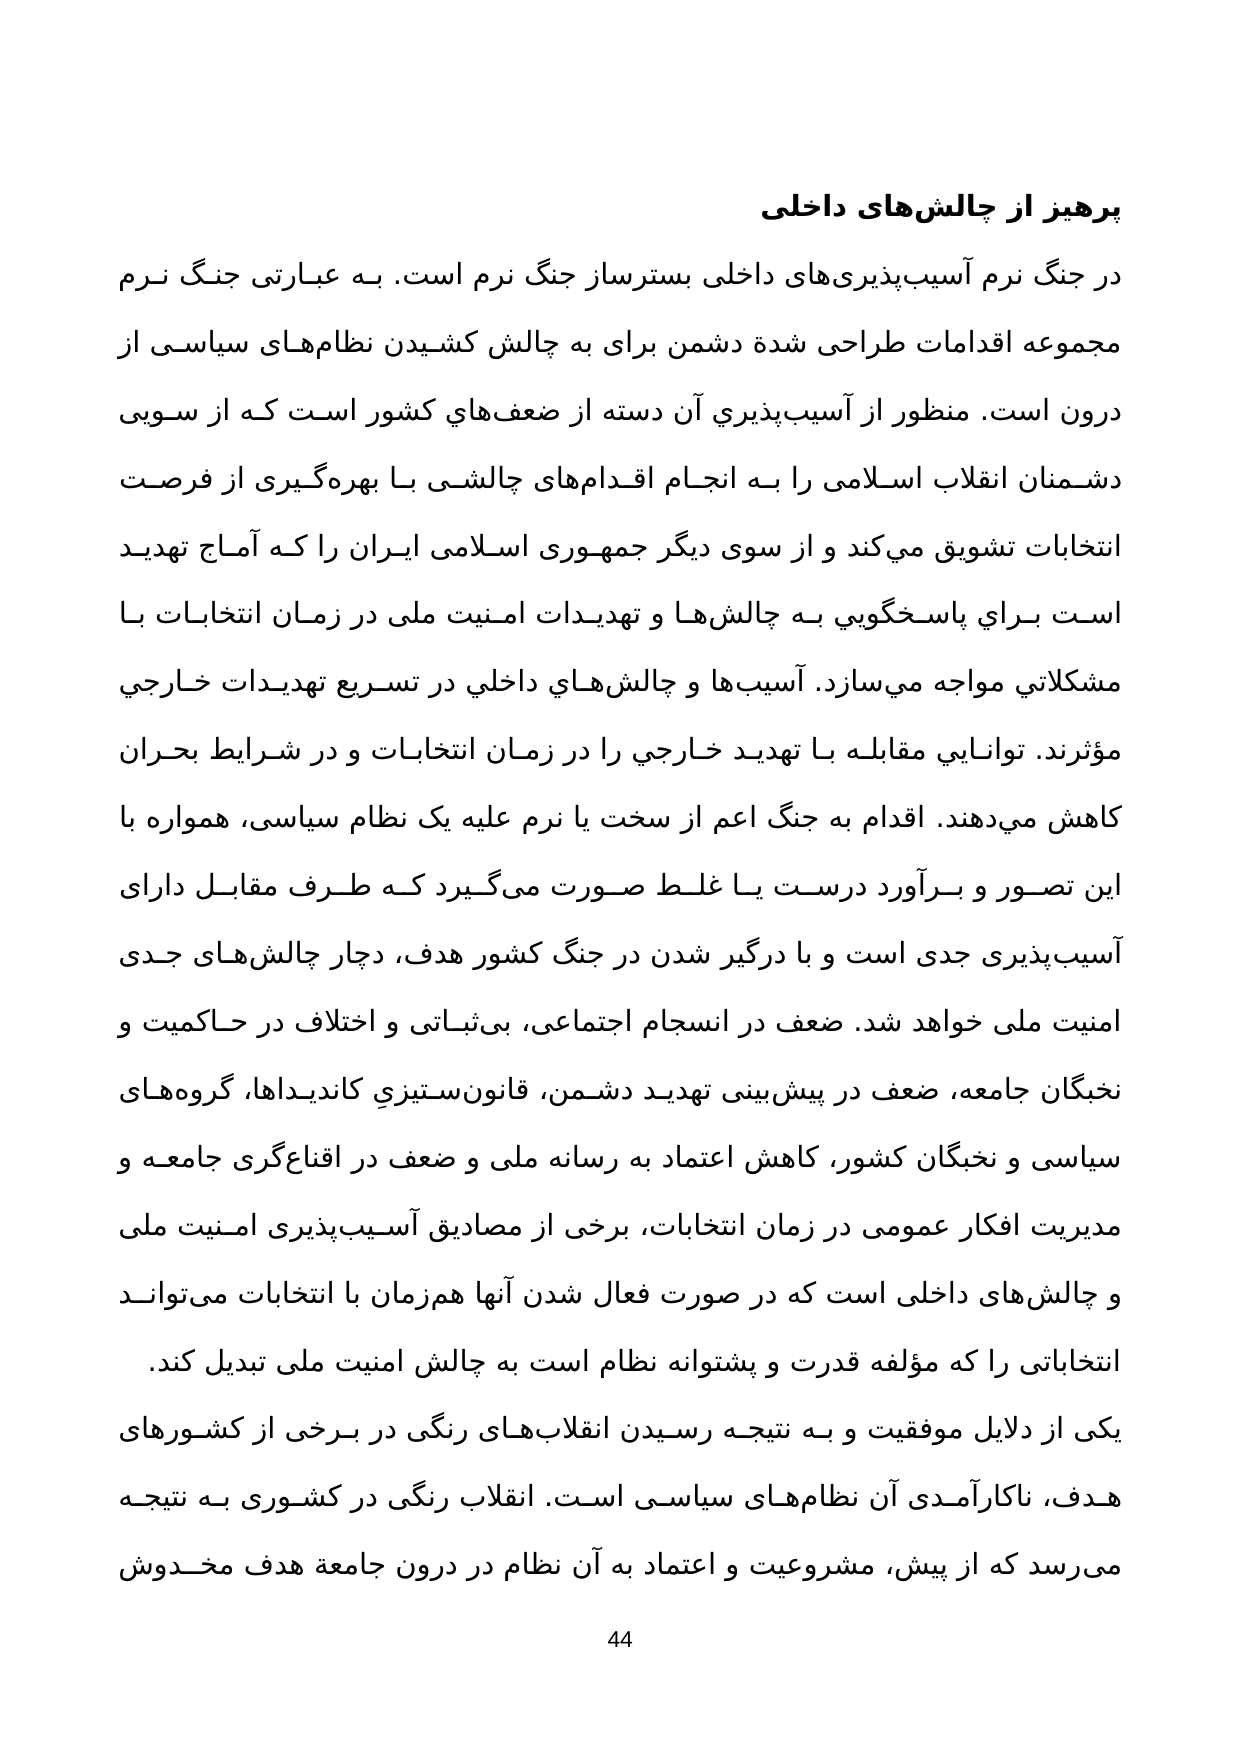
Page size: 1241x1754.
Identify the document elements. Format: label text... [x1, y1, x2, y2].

text پرهیز از چالش‌های داخلی [118, 189, 1122, 223]
text در جنگ نرم آسیب‌پذیری‌های داخلی بسترساز جنگ نرم است. به عبارتی جنگ نرم مجموعه اقدامات طراحی شدة دشمن برای به چالش کشیدن نظام‌های سیاسی از درون است. منظور از آسيب‌پذيري آن دسته از ضعف‌هاي كشور است كه از سویی دشمنان انقلاب اسلامی ‌را به انجام اقدام‌های چالشی با بهره‌گیری از فرصت انتخابات تشويق مي‌كند و از سوی ديگر جمهوری اسلامی ‌ایران را که آماج تهدید است براي پاسخگويي به چالش‌ها و تهديدات امنیت ملی در زمان انتخابات با مشكلاتي مواجه مي‌سازد. آسيب‌ها و چالش‌هاي داخلي در تسريع تهديدات خارجي مؤثرند. توانايي مقابله با تهديد خارجي را در زمان انتخابات و در شرایط بحران كاهش مي‌دهند. اقدام به جنگ اعم از سخت یا نرم علیه یک نظام سیاسی، همواره با ‌این تصور و برآورد درست یا غلط صورت می‌گیرد که طرف مقابل دارای آسیب‌پذیری جدی است و با درگیر شدن در جنگ کشور هدف، دچار چالش‌های جدی امنیت ملی خواهد شد. ضعف در انسجام اجتماعی، بی‌ثباتی و اختلاف در حاكميت و نخبگان جامعه، ضعف در پیش‌بینی تهدید دشمن، قانون‌ستیزیِ کاندیداها، گروه‌های سیاسی و نخبگان کشور، کاهش اعتماد به رسانه ملی و ضعف در اقناع‌گری جامعه و مدیریت افکار عمومی ‌در زمان انتخابات، برخی از مصادیق آسیب‌پذیری امنیت ملی و چالش‌های داخلی است که در صورت فعال شدن آنها هم‌زمان با انتخابات می‌تواند انتخاباتی را که مؤلفه قدرت و پشتوانه نظام است به چالش امنیت ملی تبدیل کند. [118, 257, 1122, 1378]
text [118, 1412, 1122, 1582]
